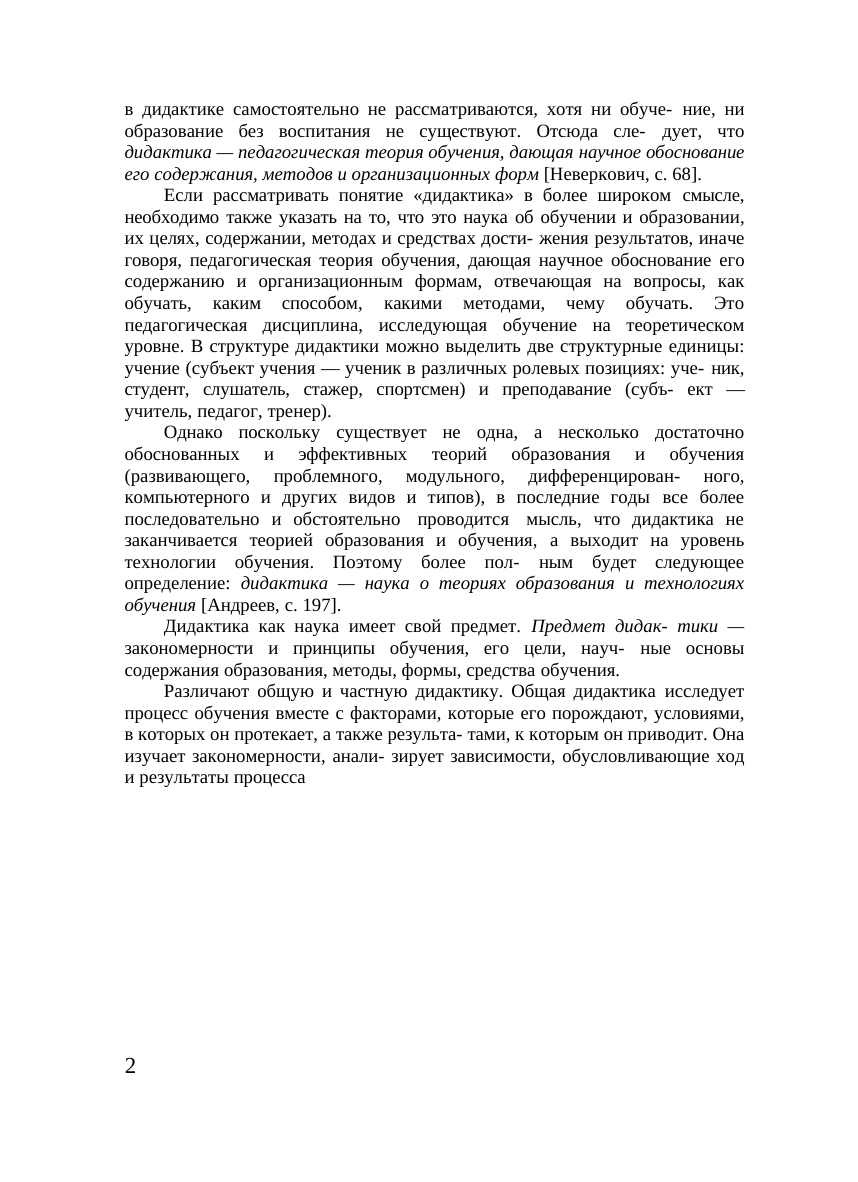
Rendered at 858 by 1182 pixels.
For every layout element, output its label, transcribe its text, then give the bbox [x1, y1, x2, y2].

text Различают общую и частную дидактику. Общая дидактика исследует процесс обучения вместе с факторами, которые его порождают, условиями, в которых он протекает, а также результа- тами, к которым он приводит. Она изучает закономерности, анали- зирует зависимости, обусловливающие ход и результаты процесса [124, 680, 744, 788]
text Если рассматривать понятие «дидактика» в более широком смысле, необходимо также указать на то, что это наука об обучении и образовании, их целях, содержании, методах и средствах дости- жения результатов, иначе говоря, педагогическая теория обучения, дающая научное обоснование его содержанию и организационным формам, отвечающая на вопросы, как обучать, каким способом, какими методами, чему обучать. Это педагогическая дисциплина, исследующая обучение на теоретическом уровне. В структуре дидактики можно выделить две структурные единицы: учение (субъект учения — ученик в различных ролевых позициях: уче- ник, студент, слушатель, стажер, спортсмен) и преподавание (субъ- ект — учитель, педагог, тренер). [124, 184, 744, 421]
text в дидактике самостоятельно не рассматриваются, хотя ни обуче- ние, ни образование без воспитания не существуют. Отсюда сле- дует, что дидактика — педагогическая теория обучения, дающая научное обоснование его содержания, методов и организационных форм [Неверкович, с. 68]. [124, 98, 744, 184]
text Однако поскольку существует не одна, а несколько достаточно обоснованных и эффективных теорий образования и обучения (развивающего, проблемного, модульного, дифференцирован- ного, компьютерного и других видов и типов), в последние годы все более последовательно и обстоятельно проводится мысль, что дидактика не заканчивается теорией образования и обучения, а выходит на уровень технологии обучения. Поэтому более пол- ным будет следующее определение: дидактика — наука о теориях образования и технологиях обучения [Андреев, с. 197]. [124, 421, 744, 615]
text Дидактика как наука имеет свой предмет. Предмет дидак- тики — закономерности и принципы обучения, его цели, науч- ные основы содержания образования, методы, формы, средства обучения. [124, 615, 744, 680]
